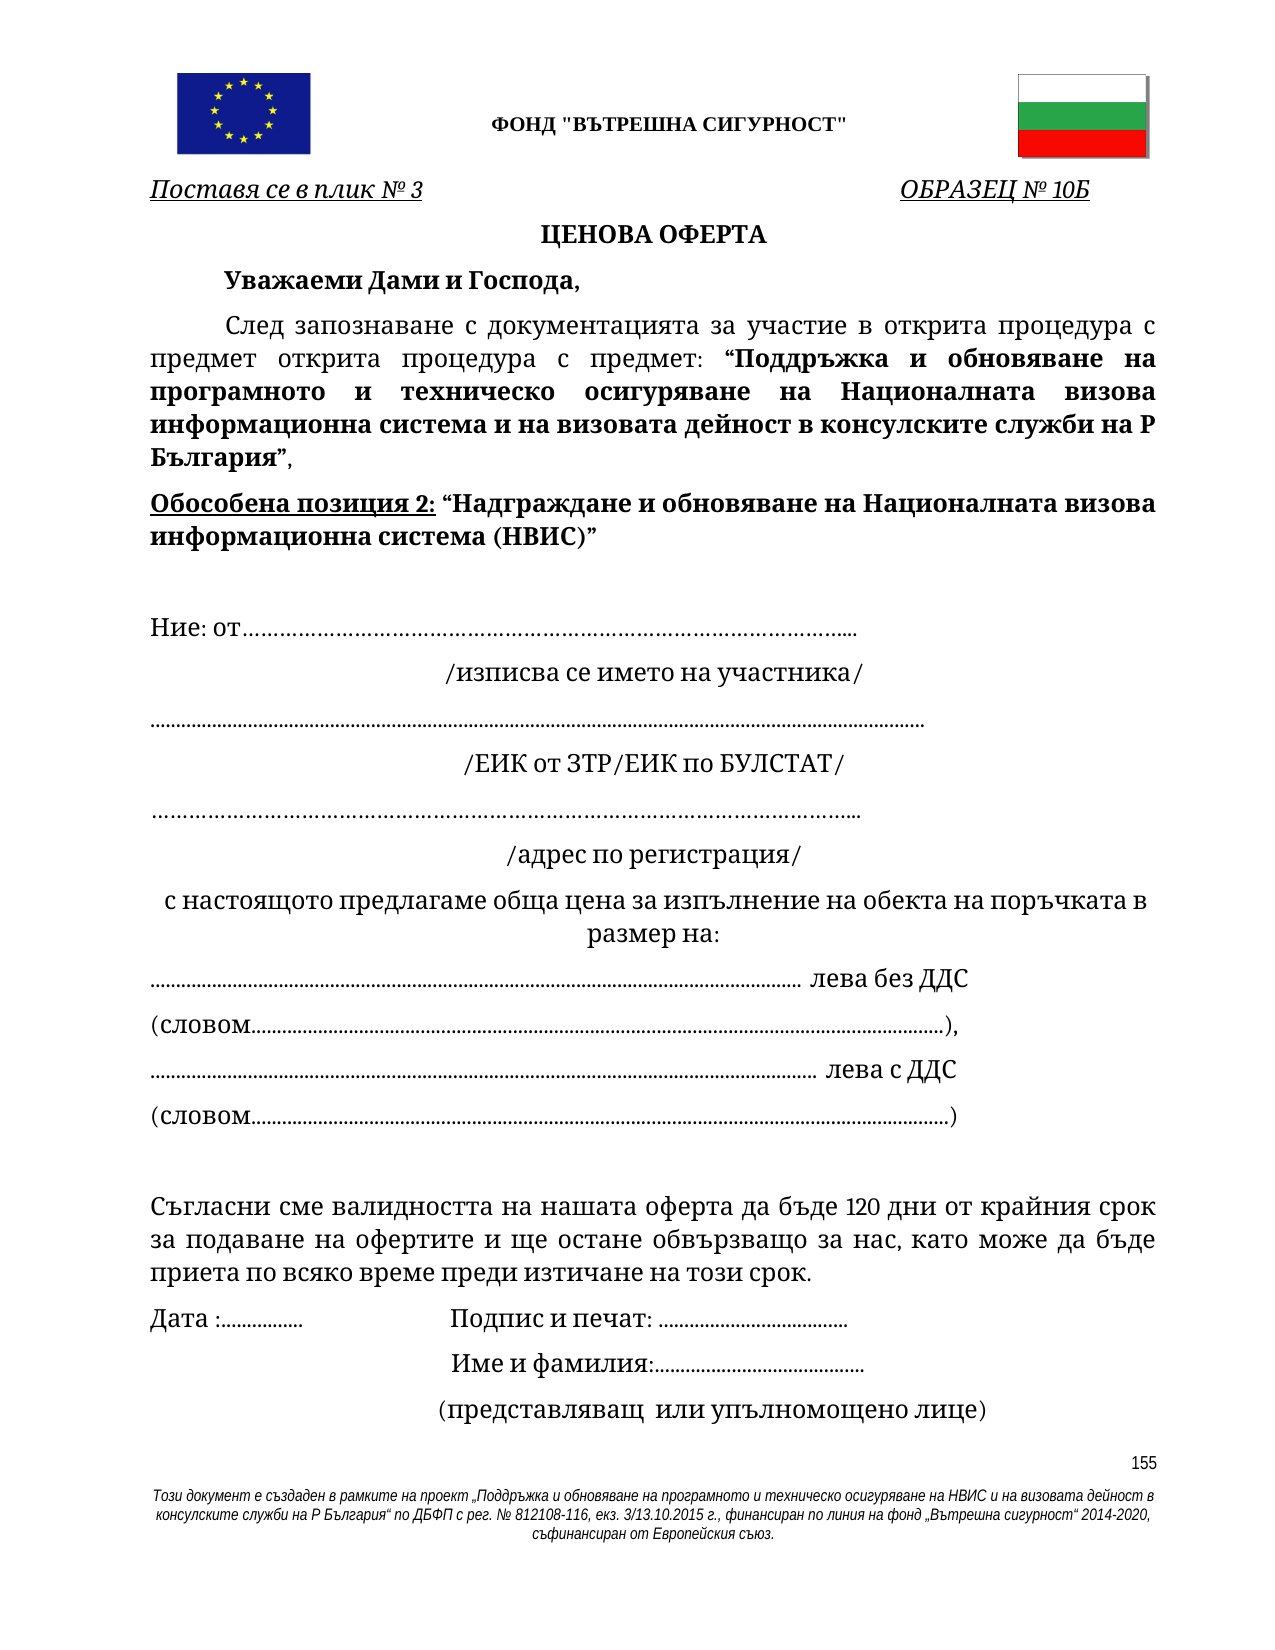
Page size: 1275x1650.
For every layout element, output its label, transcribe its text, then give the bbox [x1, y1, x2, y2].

picture [1018, 74, 1146, 157]
text (словом........................................................................................................................................) [150, 1102, 1157, 1131]
text След запознаване с документацията за участие в открита процедура с предмет открита процедура с предмет: “Поддръжка и обновяване на програмното и техническо осигуряване на Националната визова информационна система и на визовата дейност в консулските служби на Р България”, [150, 312, 1157, 473]
text (представляващ или упълномощено лице) [150, 1396, 1157, 1424]
text ............................................................................................................................... лева без ДДС [150, 965, 1157, 994]
text (словом.......................................................................................................................................), [150, 1011, 1157, 1040]
text Дата :................ Подпис и печат: ..................................... [150, 1304, 1157, 1333]
text Име и фамилия:......................................... [386, 1350, 1157, 1379]
text ....................................................................................................................................................... [150, 705, 1157, 733]
text Ние: от……………………………………………………………………………………... [150, 614, 1157, 642]
text с настоящото предлагаме обща цена за изпълнение на обекта на поръчката в размер на: [150, 887, 1157, 949]
text Съгласни сме валидността на нашата оферта да бъде 120 дни от крайния срок за подаване на офертите и ще остане обвързващо за нас, като може да бъде приета по всяко време преди изтичане на този срок. [150, 1193, 1157, 1288]
text Уважаеми Дами и Господа, [150, 267, 1157, 295]
text /ЕИК от ЗТР/ЕИК по БУЛСТАТ/ [150, 750, 1157, 779]
text …………………………………………………………………………………………………... [150, 796, 1157, 824]
text /изписва се името на участника/ [150, 659, 1157, 688]
text /адрес по регистрация/ [150, 841, 1157, 870]
text .................................................................................................................................. лева с ДДС [150, 1056, 1157, 1085]
text Обособена позиция 2: “Надграждане и обновяване на Националната визова информационна система (НВИС)” [150, 490, 1157, 551]
text Поставя се в плик № 3 ОБРАЗЕЦ № 10Б [150, 176, 1157, 204]
picture [174, 73, 313, 157]
text ЦЕНОВА ОФЕРТА [150, 221, 1157, 250]
